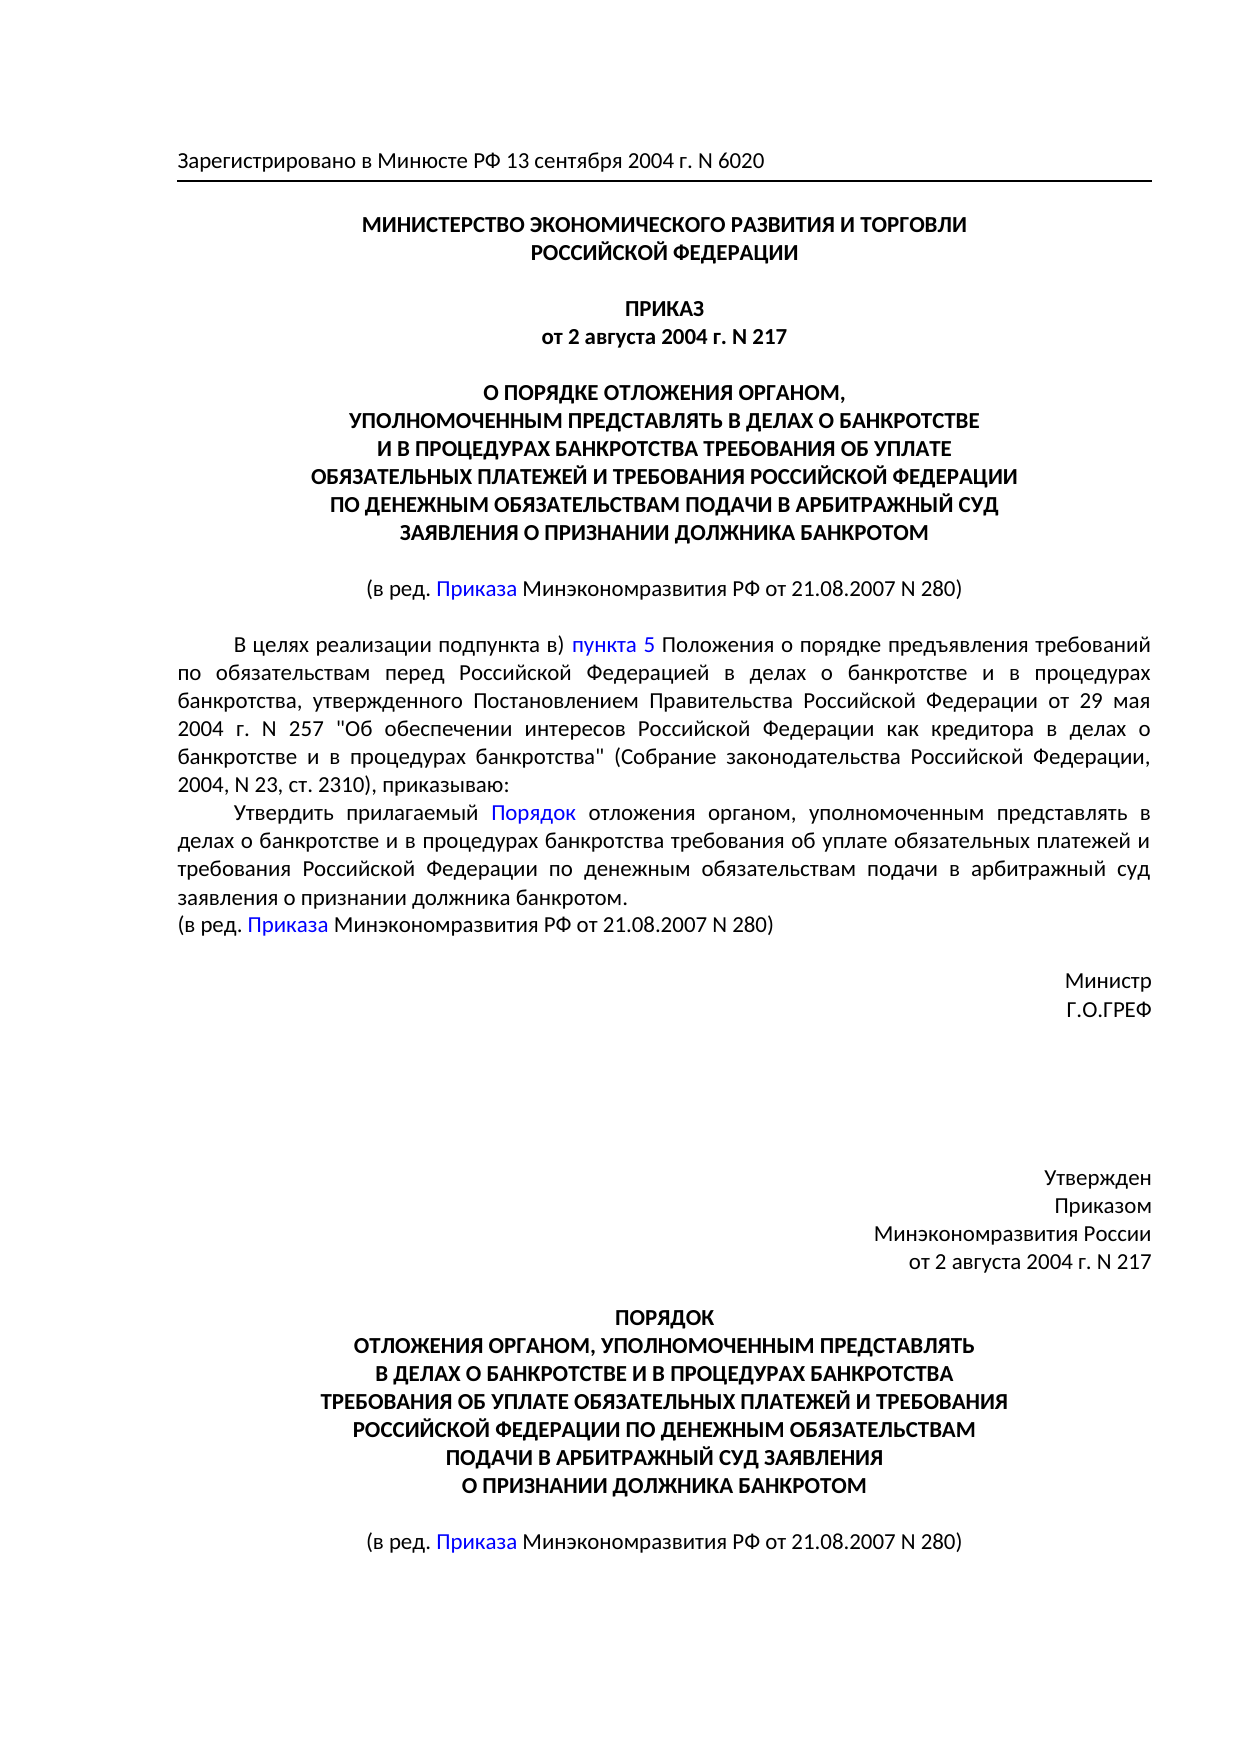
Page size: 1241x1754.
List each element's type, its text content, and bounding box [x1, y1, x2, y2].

text (в ред. Приказа Минэкономразвития РФ от 21.08.2007 N 280) [177, 574, 1152, 602]
text В ДЕЛАХ О БАНКРОТСТВЕ И В ПРОЦЕДУРАХ БАНКРОТСТВА [177, 1359, 1152, 1387]
text Приказом [177, 1191, 1152, 1219]
text РОССИЙСКОЙ ФЕДЕРАЦИИ [177, 238, 1152, 266]
text Министр [177, 967, 1152, 995]
text О ПОРЯДКЕ ОТЛОЖЕНИЯ ОРГАНОМ, [177, 378, 1152, 406]
text ОТЛОЖЕНИЯ ОРГАНОМ, УПОЛНОМОЧЕННЫМ ПРЕДСТАВЛЯТЬ [177, 1331, 1152, 1359]
text МИНИСТЕРСТВО ЭКОНОМИЧЕСКОГО РАЗВИТИЯ И ТОРГОВЛИ [177, 210, 1152, 238]
text РОССИЙСКОЙ ФЕДЕРАЦИИ ПО ДЕНЕЖНЫМ ОБЯЗАТЕЛЬСТВАМ [177, 1415, 1152, 1443]
text Зарегистрировано в Минюсте РФ 13 сентября 2004 г. N 6020 [177, 146, 1152, 174]
text ОБЯЗАТЕЛЬНЫХ ПЛАТЕЖЕЙ И ТРЕБОВАНИЯ РОССИЙСКОЙ ФЕДЕРАЦИИ [177, 462, 1152, 490]
text Утвердить прилагаемый Порядок отложения органом, уполномоченным представлять в делах о банкротстве и в процедурах банкротства требования об уплате обязательных платежей и требования Российской Федерации по денежным обязательствам подачи в арбитражный суд заявления о признании должника банкротом. [177, 798, 1152, 911]
text (в ред. Приказа Минэкономразвития РФ от 21.08.2007 N 280) [177, 911, 1152, 939]
text Минэкономразвития России [177, 1219, 1152, 1247]
text УПОЛНОМОЧЕННЫМ ПРЕДСТАВЛЯТЬ В ДЕЛАХ О БАНКРОТСТВЕ [177, 406, 1152, 434]
text от 2 августа 2004 г. N 217 [177, 1247, 1152, 1275]
text ПО ДЕНЕЖНЫМ ОБЯЗАТЕЛЬСТВАМ ПОДАЧИ В АРБИТРАЖНЫЙ СУД [177, 490, 1152, 518]
text И В ПРОЦЕДУРАХ БАНКРОТСТВА ТРЕБОВАНИЯ ОБ УПЛАТЕ [177, 434, 1152, 462]
text от 2 августа 2004 г. N 217 [177, 322, 1152, 350]
text В целях реализации подпункта в) пункта 5 Положения о порядке предъявления требований по обязательствам перед Российской Федерацией в делах о банкротстве и в процедурах банкротства, утвержденного Постановлением Правительства Российской Федерации от 29 мая 2004 г. N 257 "Об обеспечении интересов Российской Федерации как кредитора в делах о банкротстве и в процедурах банкротства" (Собрание законодательства Российской Федерации, 2004, N 23, ст. 2310), приказываю: [177, 630, 1152, 798]
text ТРЕБОВАНИЯ ОБ УПЛАТЕ ОБЯЗАТЕЛЬНЫХ ПЛАТЕЖЕЙ И ТРЕБОВАНИЯ [177, 1387, 1152, 1415]
text (в ред. Приказа Минэкономразвития РФ от 21.08.2007 N 280) [177, 1527, 1152, 1555]
text О ПРИЗНАНИИ ДОЛЖНИКА БАНКРОТОМ [177, 1471, 1152, 1499]
text Г.О.ГРЕФ [177, 995, 1152, 1023]
text ПОРЯДОК [177, 1303, 1152, 1331]
text ПОДАЧИ В АРБИТРАЖНЫЙ СУД ЗАЯВЛЕНИЯ [177, 1443, 1152, 1471]
text ЗАЯВЛЕНИЯ О ПРИЗНАНИИ ДОЛЖНИКА БАНКРОТОМ [177, 518, 1152, 546]
text ПРИКАЗ [177, 294, 1152, 322]
text Утвержден [177, 1163, 1152, 1191]
